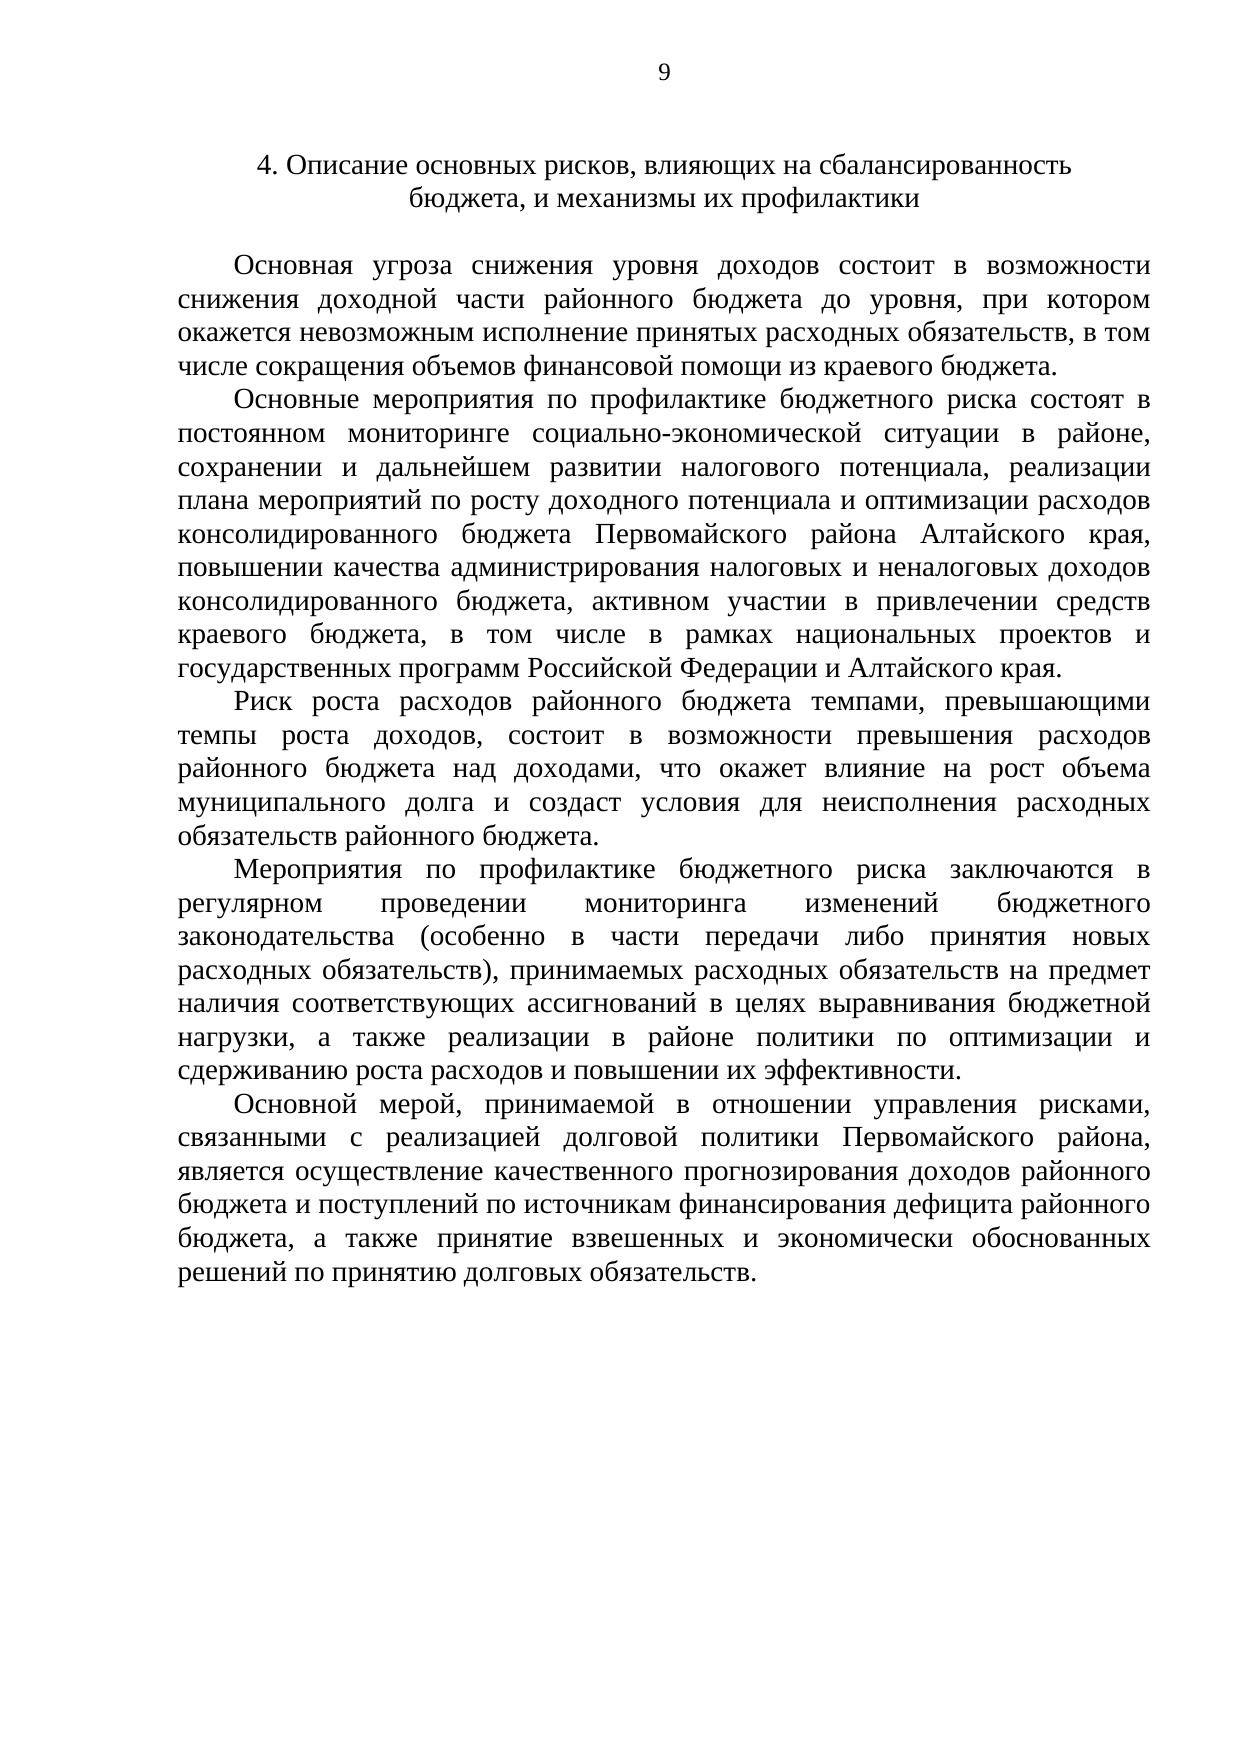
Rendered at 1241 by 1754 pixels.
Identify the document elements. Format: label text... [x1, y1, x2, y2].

text Основные мероприятия по профилактике бюджетного риска состоят в постоянном мониторинге социально-экономической ситуации в районе, сохранении и дальнейшем развитии налогового потенциала, реализации плана мероприятий по росту доходного потенциала и оптимизации расходов консолидированного бюджета Первомайского района Алтайского края, повышении качества администрирования налоговых и неналоговых доходов консолидированного бюджета, активном участии в привлечении средств краевого бюджета, в том числе в рамках национальных проектов и государственных программ Российской Федерации и Алтайского края. [177, 382, 1152, 683]
text Риск роста расходов районного бюджета темпами, превышающими темпы роста доходов, состоит в возможности превышения расходов районного бюджета над доходами, что окажет влияние на рост объема муниципального долга и создаст условия для неисполнения расходных обязательств районного бюджета. [177, 683, 1152, 851]
title 4. Описание основных рисков, влияющих на сбалансированность [177, 147, 1152, 180]
text Основная угроза снижения уровня доходов состоит в возможности снижения доходной части районного бюджета до уровня, при котором окажется невозможным исполнение принятых расходных обязательств, в том числе сокращения объемов финансовой помощи из краевого бюджета. [177, 247, 1152, 382]
text Основной мерой, принимаемой в отношении управления рисками, связанными с реализацией долговой политики Первомайского района, является осуществление качественного прогнозирования доходов районного бюджета и поступлений по источникам финансирования дефицита районного бюджета, а также принятие взвешенных и экономически обоснованных решений по принятию долговых обязательств. [177, 1086, 1152, 1287]
text Мероприятия по профилактике бюджетного риска заключаются в регулярном проведении мониторинга изменений бюджетного законодательства (особенно в части передачи либо принятия новых расходных обязательств), принимаемых расходных обязательств на предмет наличия соответствующих ассигнований в целях выравнивания бюджетной нагрузки, а также реализации в районе политики по оптимизации и сдерживанию роста расходов и повышении их эффективности. [177, 851, 1152, 1086]
title бюджета, и механизмы их профилактики [177, 180, 1152, 214]
